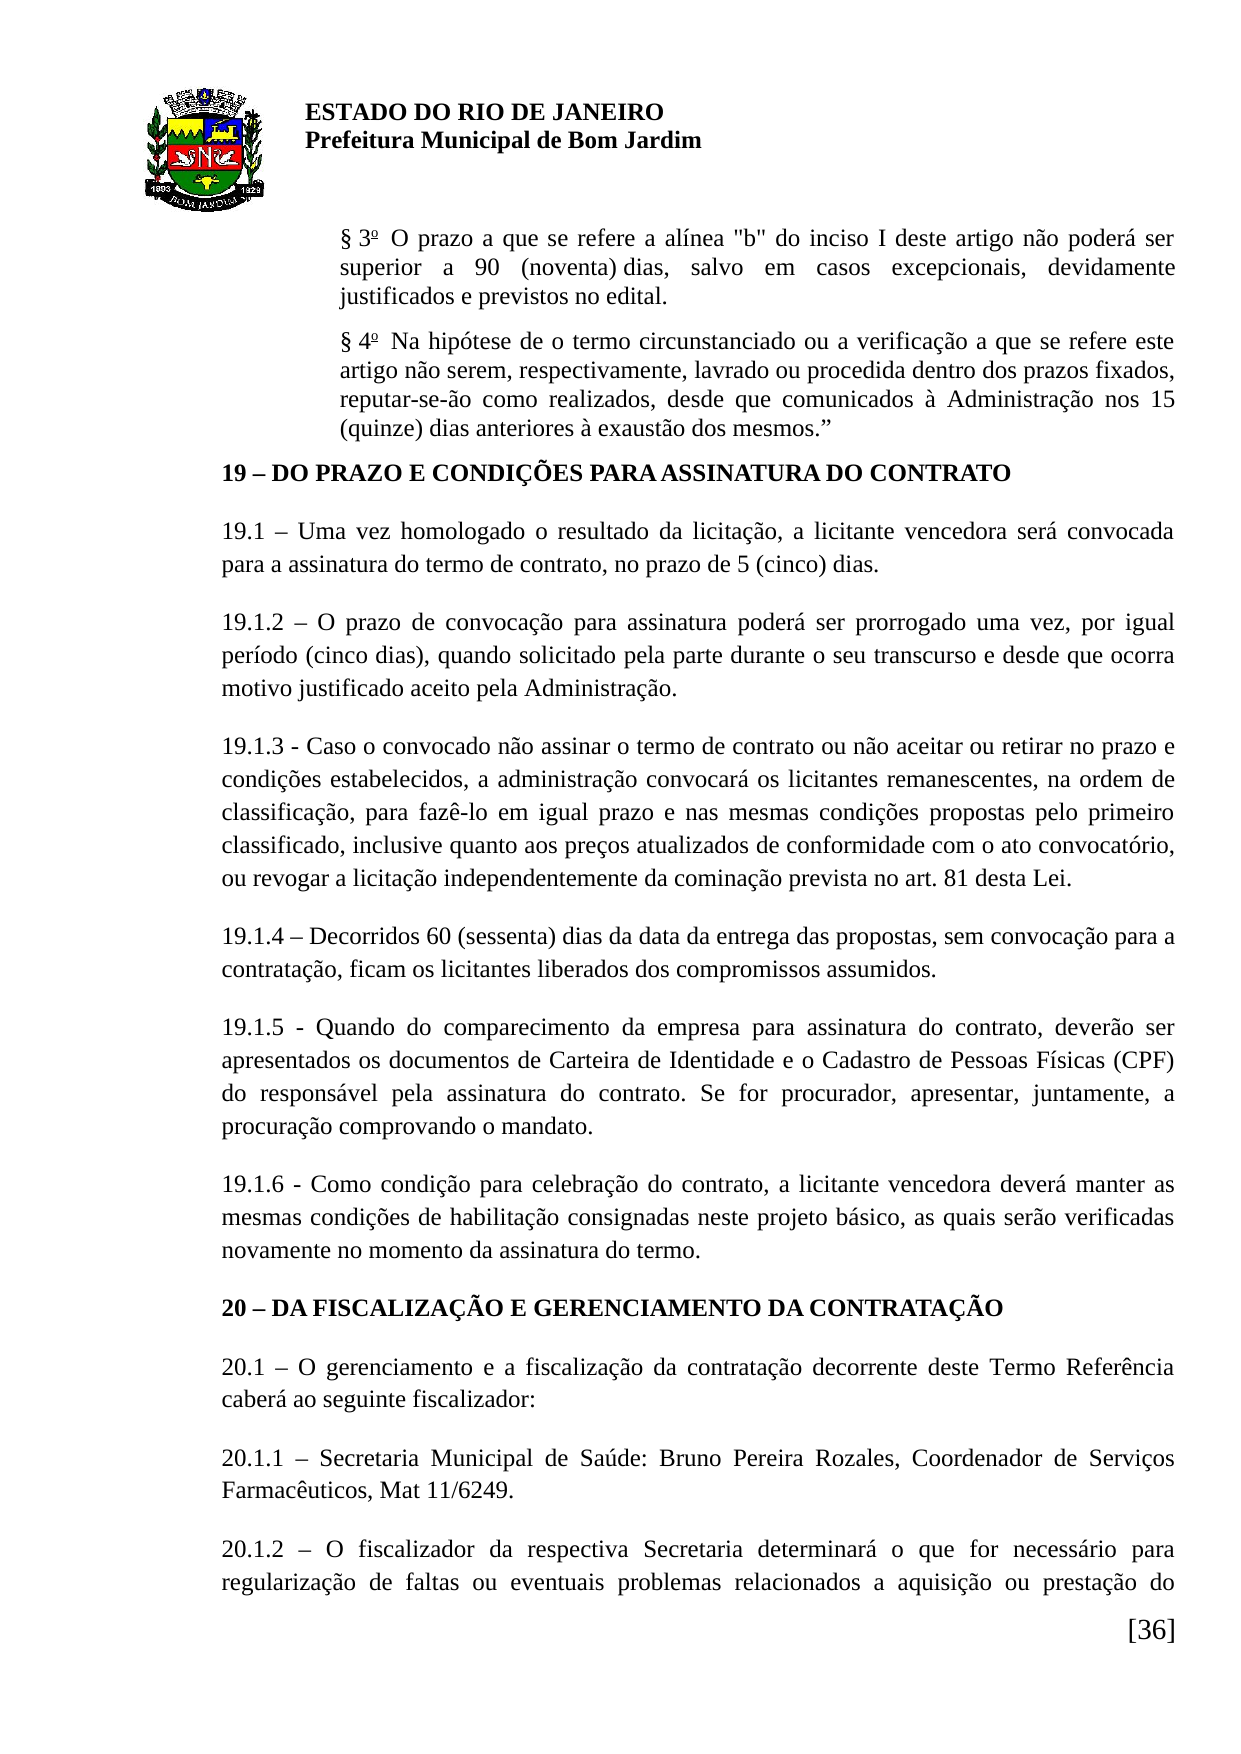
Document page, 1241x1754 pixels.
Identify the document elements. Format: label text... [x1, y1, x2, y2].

text 19.1.2 – O prazo de convocação para assinatura poderá ser prorrogado uma vez, por igual período (cinco dias), quando solicitado pela parte durante o seu transcurso e desde que ocorra motivo justificado aceito pela Administração. [221, 607, 1176, 702]
text 19.1.5 - Quando do comparecimento da empresa para assinatura do contrato, deverão ser apresentados os documentos de Carteira de Identidade e o Cadastro de Pessoas Físicas (CPF) do responsável pela assinatura do contrato. Se for procurador, apresentar, juntamente, a procuração comprovando o mandato. [221, 1012, 1176, 1140]
text 20 – DA FISCALIZAÇÃO E GERENCIAMENTO DA CONTRATAÇÃO [221, 1293, 1176, 1322]
text 19 – DO PRAZO E CONDIÇÕES PARA ASSINATURA DO CONTRATO [221, 458, 1176, 487]
text 20.1 – O gerenciamento e a fiscalização da contratação decorrente deste Termo Referência caberá ao seguinte fiscalizador: [221, 1352, 1176, 1413]
text 19.1.3 - Caso o convocado não assinar o termo de contrato ou não aceitar ou retirar no prazo e condições estabelecidos, a administração convocará os licitantes remanescentes, na ordem de classificação, para fazê-lo em igual prazo e nas mesmas condições propostas pelo primeiro classificado, inclusive quanto aos preços atualizados de conformidade com o ato convocatório, ou revogar a licitação independentemente da cominação prevista no art. 81 desta Lei. [221, 731, 1176, 892]
text 20.1.1 – Secretaria Municipal de Saúde: Bruno Pereira Rozales, Coordenador de Serviços Farmacêuticos, Mat 11/6249. [221, 1443, 1176, 1504]
text 19.1.6 - Como condição para celebração do contrato, a licitante vencedora deverá manter as mesmas condições de habilitação consignadas neste projeto básico, as quais serão verificadas novamente no momento da assinatura do termo. [221, 1169, 1176, 1264]
text 19.1.4 – Decorridos 60 (sessenta) dias da data da entrega das propostas, sem convocação para a contratação, ficam os licitantes liberados dos compromissos assumidos. [221, 921, 1176, 983]
text § 4o Na hipótese de o termo circunstanciado ou a verificação a que se refere este artigo não serem, respectivamente, lavrado ou procedida dentro dos prazos fixados, reputar-se-ão como realizados, desde que comunicados à Administração nos 15 (quinze) dias anteriores à exaustão dos mesmos.” [339, 326, 1176, 441]
picture [141, 85, 266, 214]
text 19.1 – Uma vez homologado o resultado da licitação, a licitante vencedora será convocada para a assinatura do termo de contrato, no prazo de 5 (cinco) dias. [221, 516, 1176, 578]
text § 3o O prazo a que se refere a alínea "b" do inciso I deste artigo não poderá ser superior a 90 (noventa) dias, salvo em casos excepcionais, devidamente justificados e previstos no edital. [339, 223, 1176, 310]
